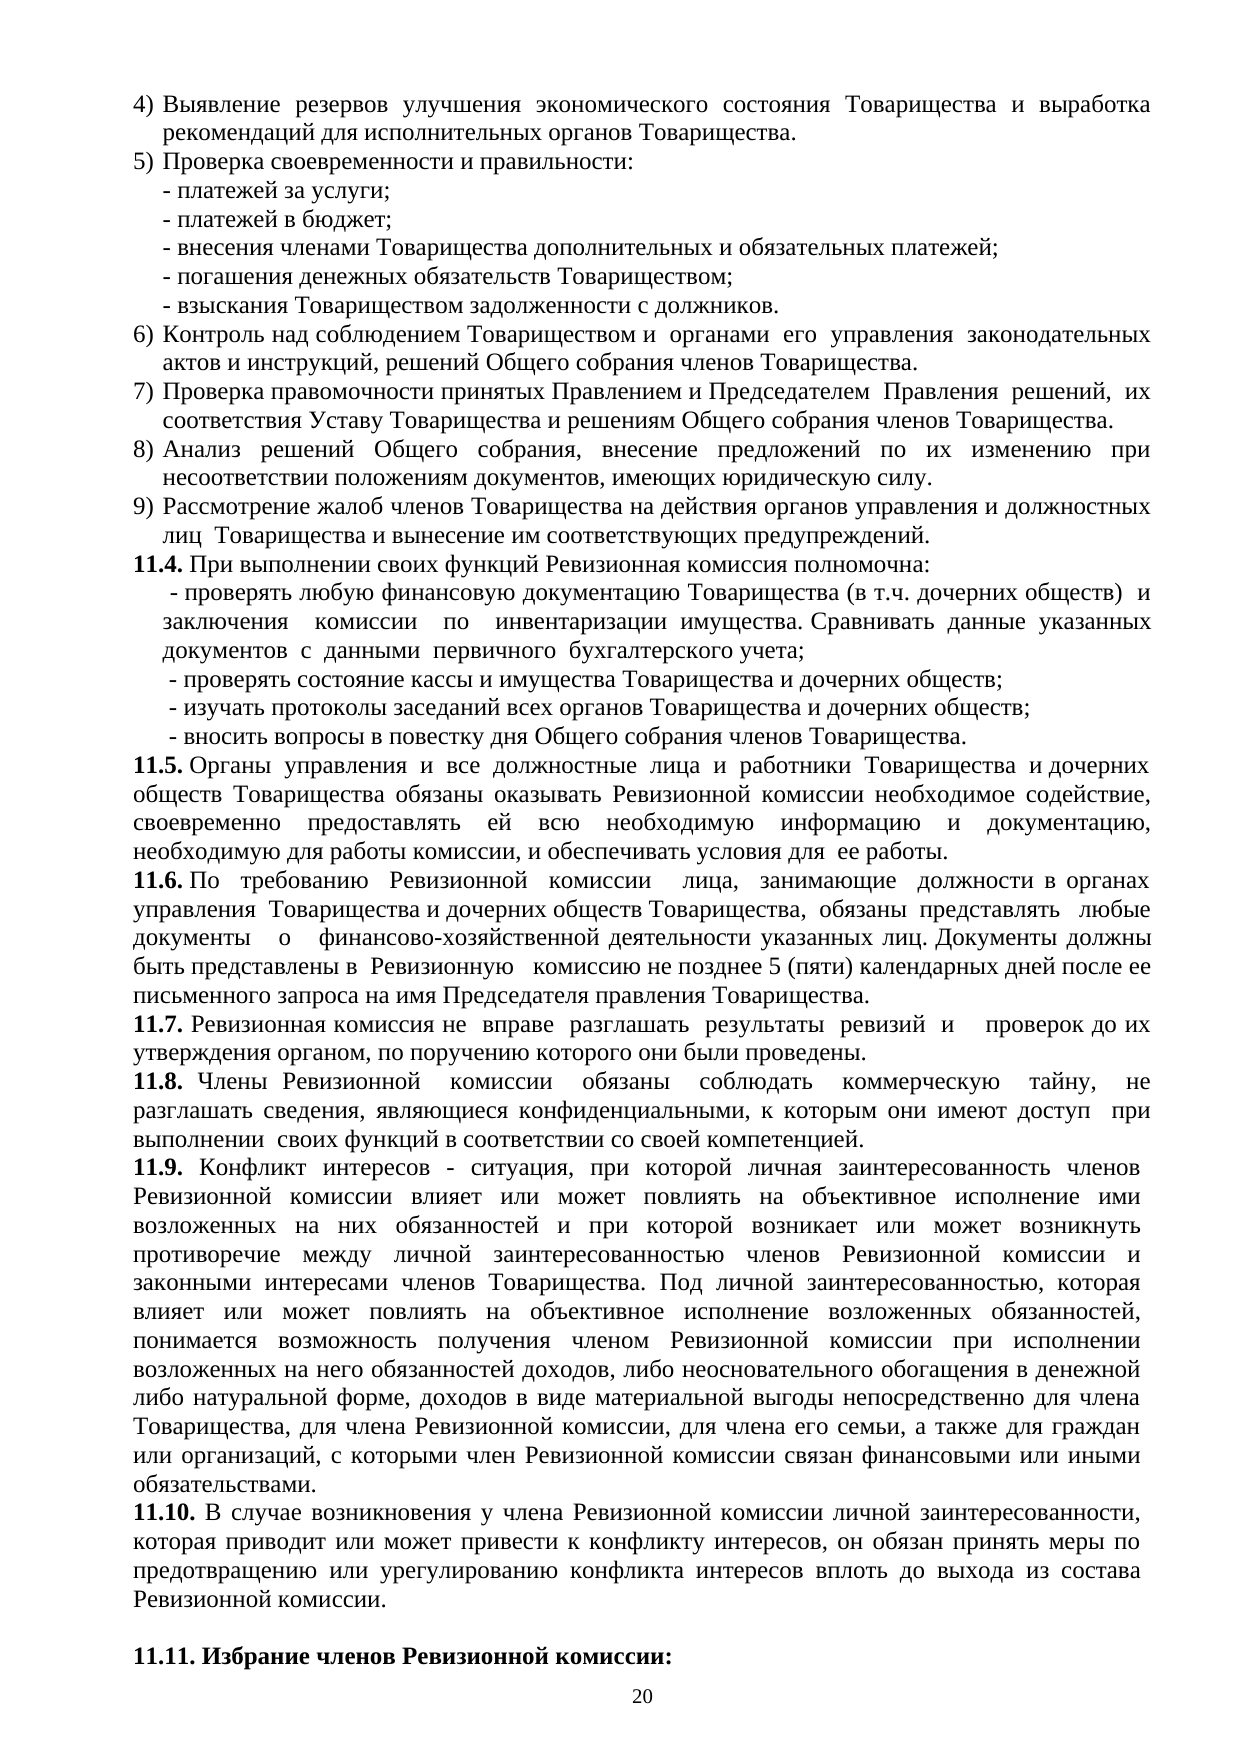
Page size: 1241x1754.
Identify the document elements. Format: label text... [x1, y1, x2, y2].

text - взыскания Товариществом задолженности с должников. [162, 290, 1152, 319]
text 11.6. По требованию Ревизионной комиссии лица, занимающие должности в органах управления Товарищества и дочерних обществ Товарищества, обязаны представлять любые документы о финансово-хозяйственной деятельности указанных лиц. Документы должны быть представлены в Ревизионную комиссию не позднее 5 (пяти) календарных дней после ее письменного запроса на имя Председателя правления Товарищества. [133, 865, 1152, 1009]
text - внесения членами Товарищества дополнительных и обязательных платежей; [162, 232, 1152, 261]
text - проверять любую финансовую документацию Товарищества (в т.ч. дочерних обществ) и заключения комиссии по инвентаризации имущества. Сравнивать данные указанных документов с данными первичного бухгалтерского учета; [162, 577, 1152, 664]
text - платежей за услуги; [162, 175, 1152, 204]
text - платежей в бюджет; [162, 204, 1152, 232]
text - погашения денежных обязательств Товариществом; [162, 261, 1152, 290]
text - изучать протоколы заседаний всех органов Товарищества и дочерних обществ; [162, 692, 1152, 721]
list Рассмотрение жалоб членов Товарищества на действия органов управления и должностных лиц Товарищества и вынесение им соответствующих предупреждений. [133, 491, 1152, 549]
list Проверка своевременности и правильности: [133, 146, 1152, 175]
text 11.8. Члены Ревизионной комиссии обязаны соблюдать коммерческую тайну, не разглашать сведения, являющиеся конфиденциальными, к которым они имеют доступ при выполнении своих функций в соответствии со своей компетенцией. [133, 1066, 1152, 1152]
text - проверять состояние кассы и имущества Товарищества и дочерних обществ; [162, 664, 1152, 692]
list Анализ решений Общего собрания, внесение предложений по их изменению при несоответствии положениям документов, имеющих юридическую силу. [133, 434, 1152, 491]
text - вносить вопросы в повестку дня Общего собрания членов Товарищества. [162, 721, 1152, 750]
text 11.9. Конфликт интересов - ситуация, при которой личная заинтересованность членов Ревизионной комиссии влияет или может повлиять на объективное исполнение ими возложенных на них обязанностей и при которой возникает или может возникнуть противоречие между личной заинтересованностью членов Ревизионной комиссии и законными интересами членов Товарищества. Под личной заинтересованностью, которая влияет или может повлиять на объективное исполнение возложенных обязанностей, понимается возможность получения членом Ревизионной комиссии при исполнении возложенных на него обязанностей доходов, либо неосновательного обогащения в денежной либо натуральной форме, доходов в виде материальной выгоды непосредственно для члена Товарищества, для члена Ревизионной комиссии, для члена его семьи, а также для граждан или организаций, с которыми член Ревизионной комиссии связан финансовыми или иными обязательствами. [133, 1152, 1142, 1497]
list Контроль над соблюдением Товариществом и органами его управления законодательных актов и инструкций, решений Общего собрания членов Товарищества. [133, 319, 1152, 376]
list Проверка правомочности принятых Правлением и Председателем Правления решений, их соответствия Уставу Товарищества и решениям Общего собрания членов Товарищества. [133, 376, 1152, 434]
text 11.7. Ревизионная комиссия не вправе разглашать результаты ревизий и проверок до их утверждения органом, по поручению которого они были проведены. [133, 1009, 1152, 1066]
text 11.10. В случае возникновения у члена Ревизионной комиссии личной заинтересованности, которая приводит или может привести к конфликту интересов, он обязан принять меры по предотвращению или урегулированию конфликта интересов вплоть до выхода из состава Ревизионной комиссии. [133, 1497, 1142, 1612]
text 11.4. При выполнении своих функций Ревизионная комиссия полномочна: [133, 549, 1152, 577]
list Выявление резервов улучшения экономического состояния Товарищества и выработка рекомендаций для исполнительных органов Товарищества. [133, 89, 1152, 146]
text 11.11. Избрание членов Ревизионной комиссии: [133, 1641, 1152, 1670]
text 11.5. Органы управления и все должностные лица и работники Товарищества и дочерних обществ Товарищества обязаны оказывать Ревизионной комиссии необходимое содействие, своевременно предоставлять ей всю необходимую информацию и документацию, необходимую для работы комиссии, и обеспечивать условия для ее работы. [133, 750, 1152, 865]
